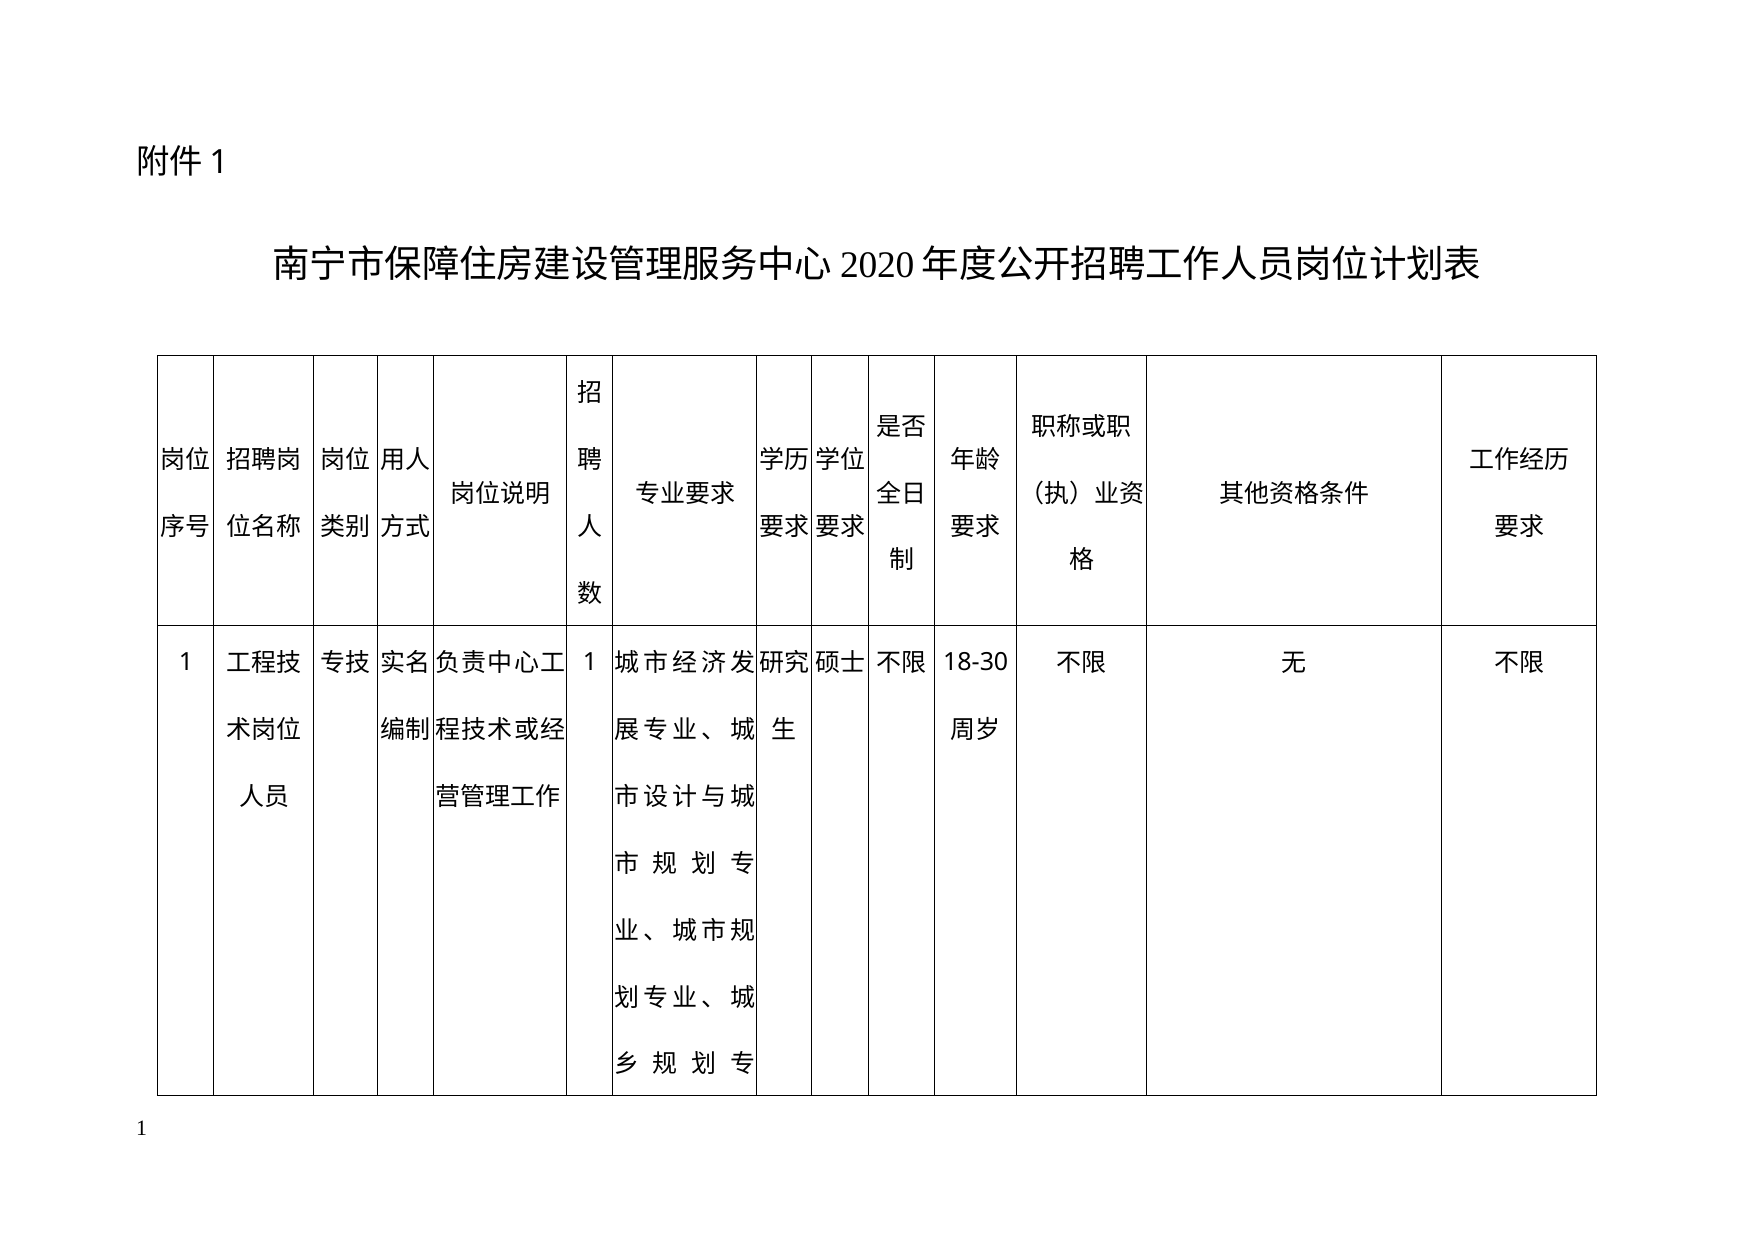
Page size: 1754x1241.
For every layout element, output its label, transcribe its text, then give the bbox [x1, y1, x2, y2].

table_header 用人方式 [378, 356, 433, 625]
table_cell 18-30周岁 [935, 626, 1016, 1095]
table_header 年龄 要求 [935, 356, 1016, 625]
table_header 是否 全日制 [869, 356, 934, 625]
table_header 学位要求 [812, 356, 868, 625]
table_header 专业要求 [613, 356, 756, 625]
table_cell 工程技术岗位人员 [214, 626, 313, 1095]
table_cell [613, 626, 756, 1095]
table_cell 专技 [314, 626, 377, 1095]
table_cell 无 [1147, 626, 1441, 1095]
table_cell 实名编制 [378, 626, 433, 1095]
table_cell 研究生 [757, 626, 811, 1095]
table_cell 1 [158, 626, 213, 1095]
table_header 岗位说明 [434, 356, 566, 625]
table_cell 1 [567, 626, 612, 1095]
text 南宁市保障住房建设管理服务中心2020年度公开招聘工作人员岗位计划表 [136, 236, 1618, 288]
table_header 岗位类别 [314, 356, 377, 625]
table_cell 不限 [1017, 626, 1146, 1095]
table_header 招聘人数 [567, 356, 612, 625]
table_header 工作经历 要求 [1442, 356, 1596, 625]
table_header 其他资格条件 [1147, 356, 1441, 625]
table_cell 不限 [1442, 626, 1596, 1095]
table_header 职称或职（执）业资格 [1017, 356, 1146, 625]
text 附件1 [136, 132, 1618, 184]
table_header 学历要求 [757, 356, 811, 625]
table_cell 负责中心工程技术或经营管理工作 [434, 626, 566, 1095]
table_header 招聘岗位名称 [214, 356, 313, 625]
table_header 岗位序号 [158, 356, 213, 625]
table_cell 硕士 [812, 626, 868, 1095]
table_cell 不限 [869, 626, 934, 1095]
